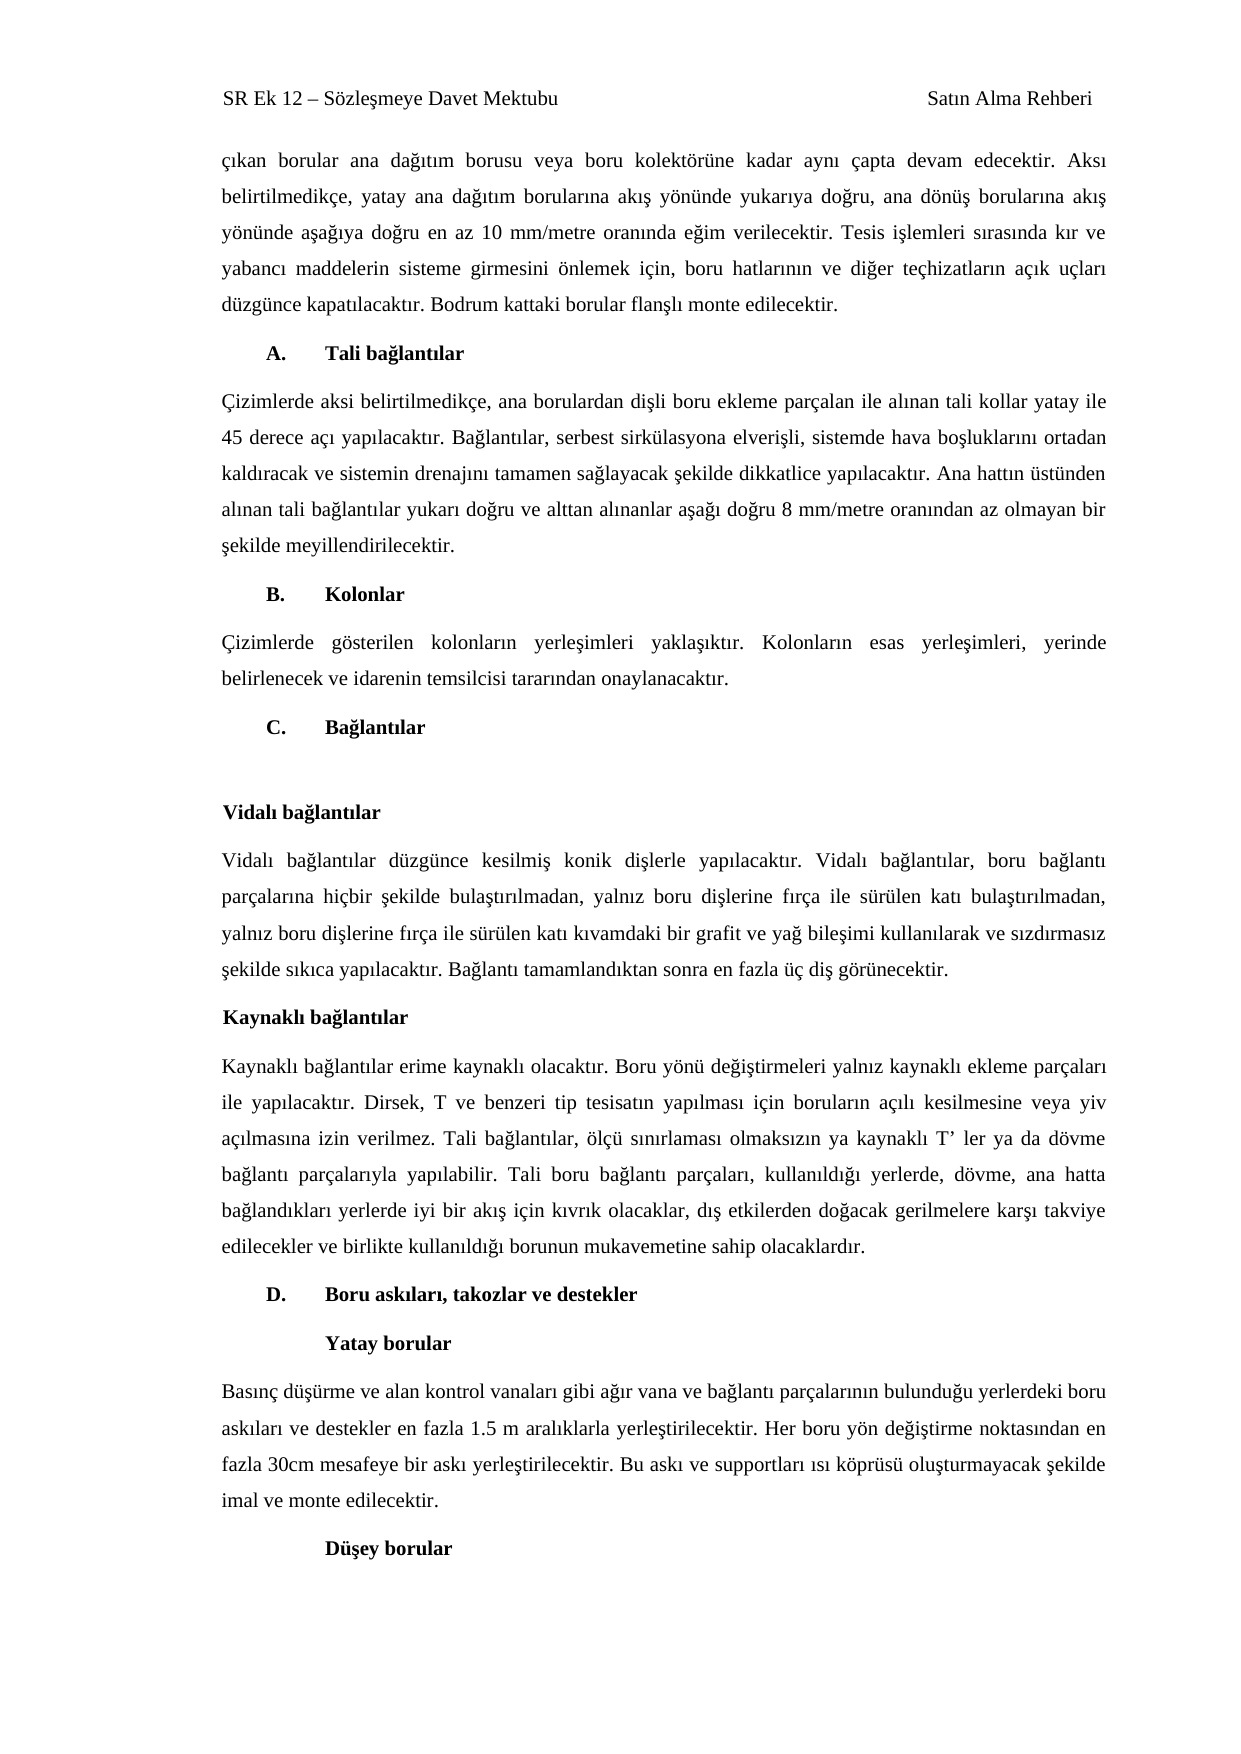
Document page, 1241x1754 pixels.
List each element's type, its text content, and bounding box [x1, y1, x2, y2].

text Yatay borular [185, 1331, 1107, 1355]
text A. Tali bağlantılar [185, 340, 1107, 364]
text Vidalı bağlantılar düzgünce kesilmiş konik dişlerle yapılacaktır. Vidalı bağlantılar, boru bağlantı parçalarına hiçbir şekilde bulaştırılmadan, yalnız boru dişlerine fırça ile sürülen katı bulaştırılmadan, yalnız boru dişlerine fırça ile sürülen katı kıvamdaki bir grafit ve yağ bileşimi kullanılarak ve sızdırmasız şekilde sıkıca yapılacaktır. Bağlantı tamamlandıktan sonra en fazla üç diş görünecektir. [221, 848, 1107, 981]
text Çizimlerde gösterilen kolonların yerleşimleri yaklaşıktır. Kolonların esas yerleşimleri, yerinde belirlenecek ve idarenin temsilcisi tararından onaylanacaktır. [221, 630, 1107, 690]
text Basınç düşürme ve alan kontrol vanaları gibi ağır vana ve bağlantı parçalarının bulunduğu yerlerdeki boru askıları ve destekler en fazla aralıklarla yerleştirilecektir. Her boru yön değiştirme noktasından en fazla 30cm mesafeye bir askı yerleştirilecektir. Bu askı ve supportları ısı köprüsü oluşturmayacak şekilde imal ve monte edilecektir. [221, 1379, 1107, 1512]
text Çizimlerde aksi belirtilmedikçe, ana borulardan dişli boru ekleme parçalan ile alınan tali kollar yatay ile 45 derece açı yapılacaktır. Bağlantılar, serbest sirkülasyona elverişli, sistemde hava boşluklarını ortadan kaldıracak ve sistemin drenajını tamamen sağlayacak şekilde dikkatlice yapılacaktır. Ana hattın üstünden alınan tali bağlantılar yukarı doğru ve alttan alınanlar aşağı doğru 8 mm/metre oranından az olmayan bir şekilde meyillendirilecektir. [221, 389, 1107, 557]
text C. Bağlantılar [185, 715, 1107, 739]
text Kaynaklı bağlantılar erime kaynaklı olacaktır. Boru yönü değiştirmeleri yalnız kaynaklı ekleme parçaları ile yapılacaktır. Dirsek, T ve benzeri tip tesisatın yapılması için boruların açılı kesilmesine veya yiv açılmasına izin verilmez. Tali bağlantılar, ölçü sınırlaması olmaksızın ya kaynaklı T’ ler ya da dövme bağlantı parçalarıyla yapılabilir. Tali boru bağlantı parçaları, kullanıldığı yerlerde, dövme, ana hatta bağlandıkları yerlerde iyi bir akış için kıvrık olacaklar, dış etkilerden doğacak gerilmelere karşı takviye edilecekler ve birlikte kullanıldığı borunun mukavemetine sahip olacaklardır. [221, 1054, 1107, 1258]
text B. Kolonlar [185, 582, 1107, 606]
text Düşey borular [185, 1536, 1107, 1560]
text D. Boru askıları, takozlar ve destekler [185, 1282, 1107, 1306]
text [221, 148, 1107, 316]
text Vidalı bağlantılar [148, 800, 1107, 824]
text Kaynaklı bağlantılar [148, 1005, 1107, 1029]
